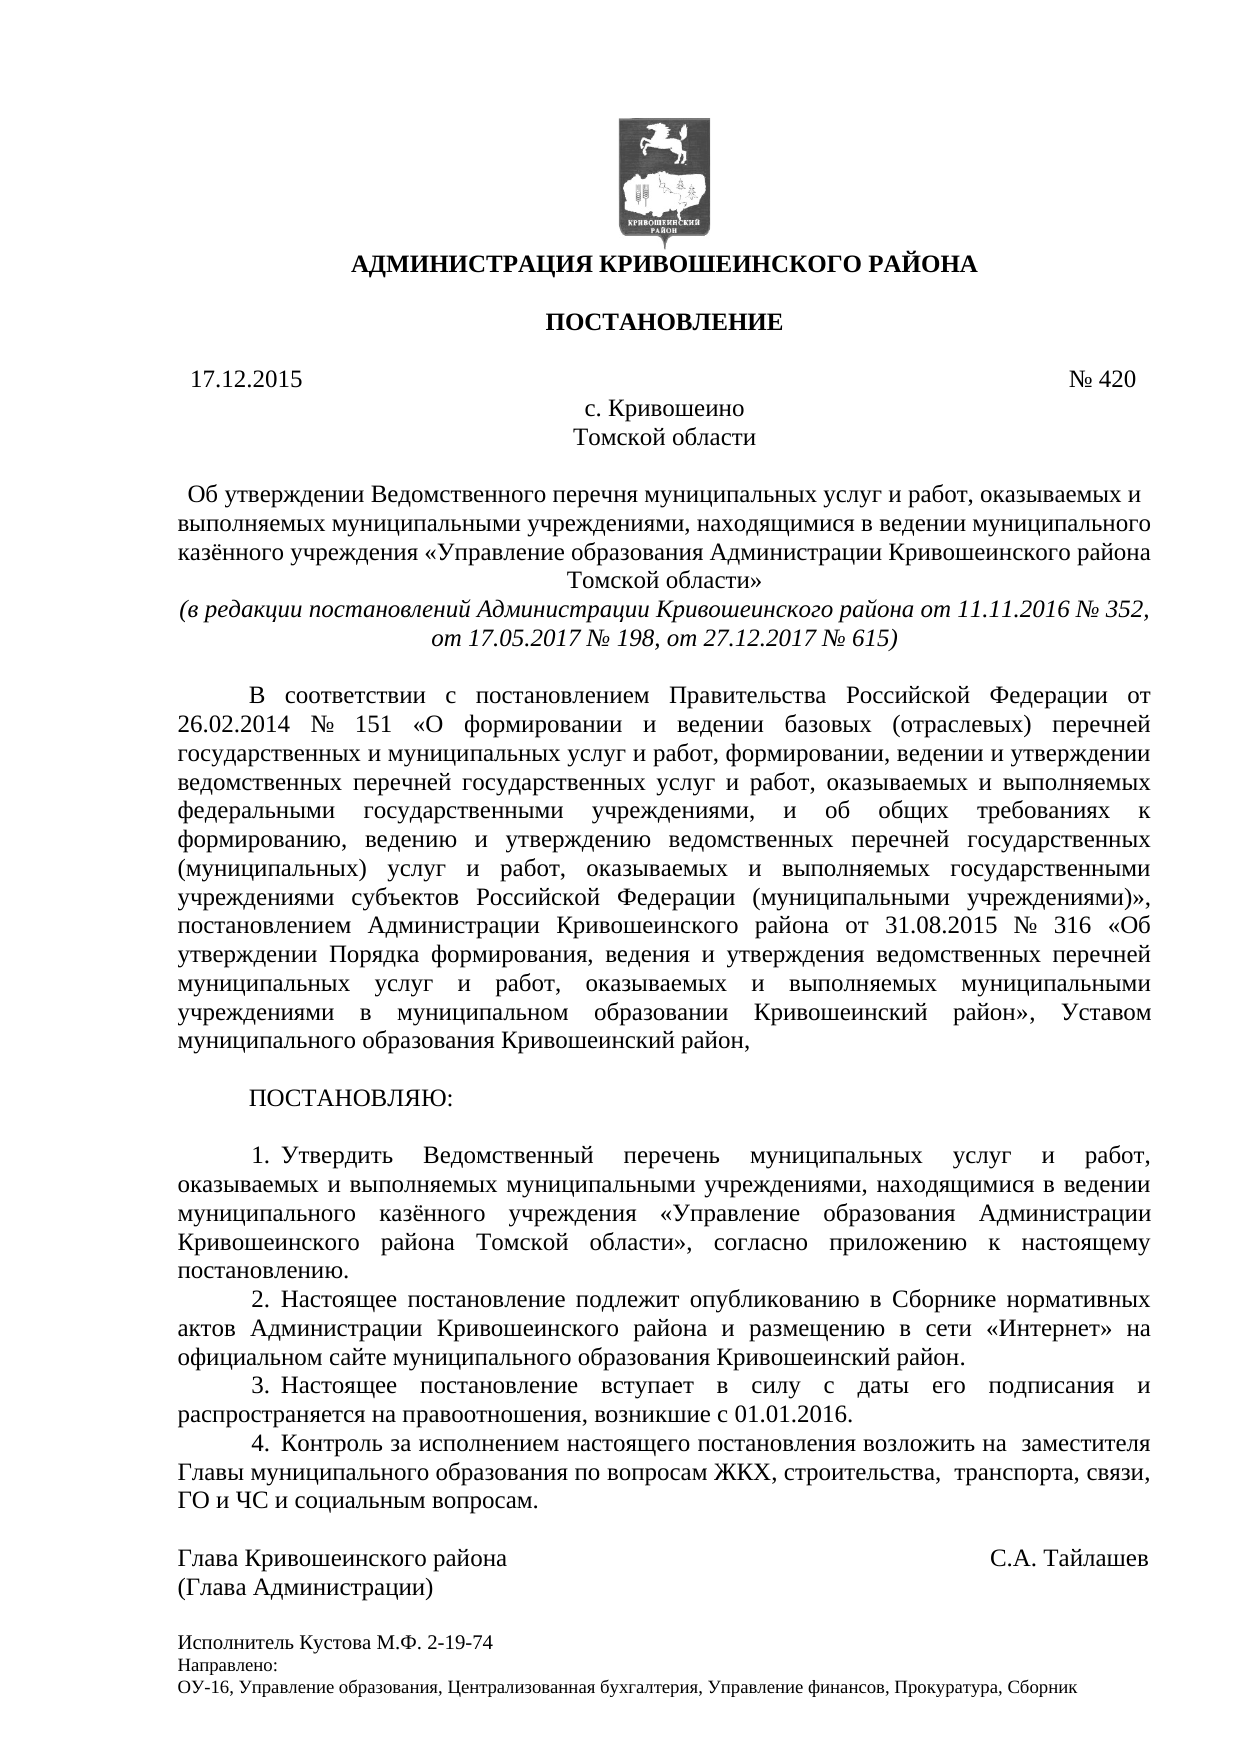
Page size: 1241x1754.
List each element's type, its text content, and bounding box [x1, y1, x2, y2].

title Об утверждении Ведомственного перечня муниципальных услуг и работ, оказываемых и выполняемых муниципальными учреждениями, находящимися в ведении муниципального казённого учреждения «Управление образования Администрации Кривошеинского района Томской области» [177, 479, 1152, 594]
title ПОСТАНОВЛЕНИЕ [177, 307, 1152, 336]
list Настоящее постановление вступает в силу с даты его подписания и распространяется на правоотношения, возникшие с 01.01.2016. [177, 1371, 1152, 1428]
list Настоящее постановление подлежит опубликованию в Сборнике нормативных актов Администрации Кривошеинского района и размещению в сети «Интернет» на официальном сайте муниципального образования Кривошеинский район. [177, 1284, 1152, 1371]
title АДМИНИСТРАЦИЯ КРИВОШЕИНСКОГО РАЙОНА [177, 249, 1152, 278]
text ОУ-16, Управление образования, Централизованная бухгалтерия, Управление финансов, Прокуратура, Сборник [177, 1676, 1152, 1697]
title В соответствии с постановлением Правительства Российской Федерации от 26.02.2014 № 151 «О формировании и ведении базовых (отраслевых) перечней государственных и муниципальных услуг и работ, формировании, ведении и утверждении ведомственных перечней государственных услуг и работ, оказываемых и выполняемых федеральными государственными учреждениями, и об общих требованиях к формированию, ведению и утверждению ведомственных перечней государственных (муниципальных) услуг и работ, оказываемых и выполняемых государственными учреждениями субъектов Российской Федерации (муниципальными учреждениями)», постановлением Администрации Кривошеинского района от 31.08.2015 № 316 «Об утверждении Порядка формирования, ведения и утверждения ведомственных перечней муниципальных услуг и работ, оказываемых и выполняемых муниципальными учреждениями в муниципальном образовании Кривошеинский район», Уставом муниципального образования Кривошеинский район, [177, 681, 1152, 1054]
text (Глава Администрации) [177, 1572, 1152, 1601]
list Контроль за исполнением настоящего постановления возложить на заместителя Главы муниципального образования по вопросам ЖКХ, строительства, транспорта, связи, ГО и ЧС и социальным вопросам. [177, 1428, 1152, 1514]
title Томской области [177, 422, 1152, 451]
text Глава Кривошеинского района С.А. Тайлашев [177, 1543, 1152, 1572]
text Направлено: [177, 1654, 1152, 1676]
title 17.12.2015 № 420 [177, 364, 1152, 393]
title с. Кривошеино [177, 393, 1152, 422]
title (в редакции постановлений Администрации Кривошеинского района от 11.11.2016 № 352, от 17.05.2017 № 198, от 27.12.2017 № 615) [177, 594, 1152, 652]
text Исполнитель Кустова М.Ф. 2-19-74 [177, 1629, 1152, 1654]
picture [618, 118, 711, 250]
text ПОСТАНОВЛЯЮ: [177, 1083, 1152, 1112]
list Утвердить Ведомственный перечень муниципальных услуг и работ, оказываемых и выполняемых муниципальными учреждениями, находящимися в ведении муниципального казённого учреждения «Управление образования Администрации Кривошеинского района Томской области», согласно приложению к настоящему постановлению. [177, 1141, 1152, 1284]
